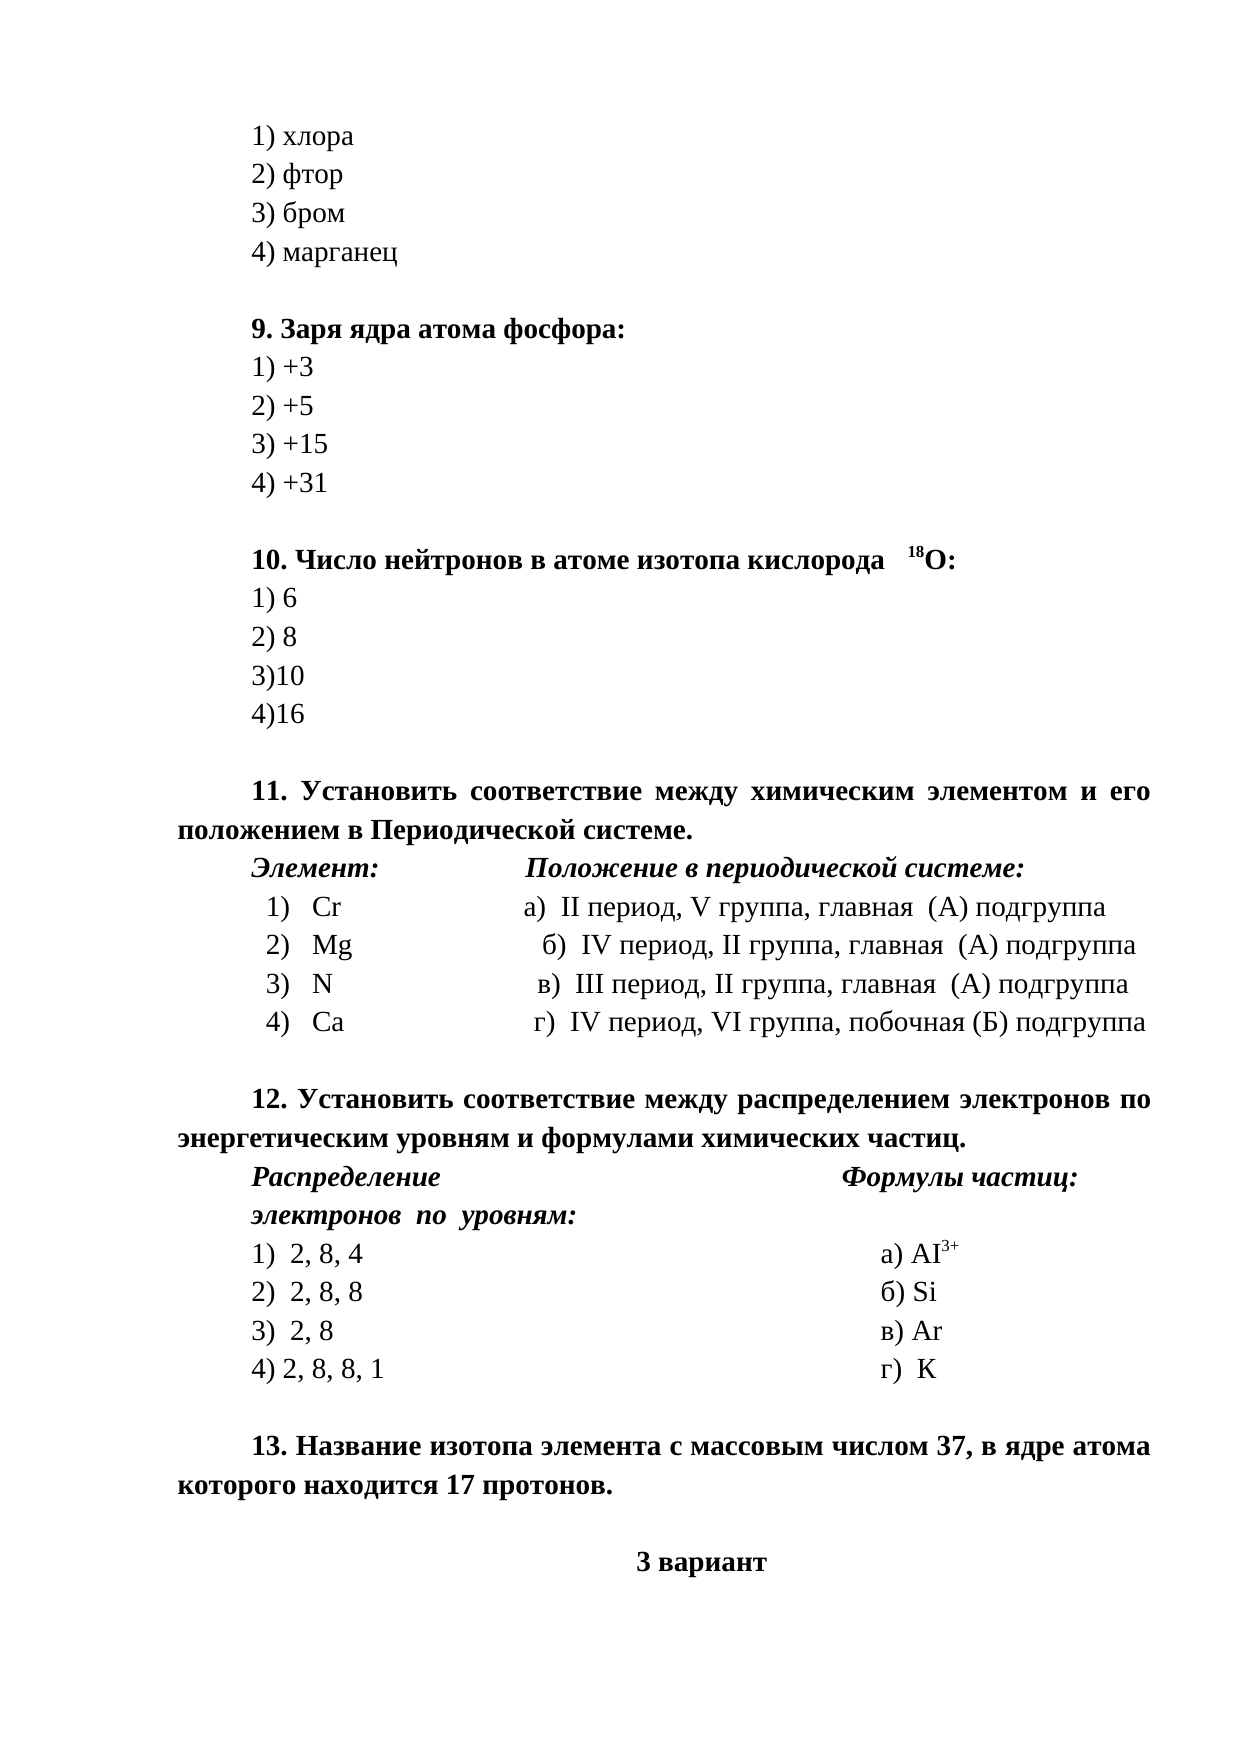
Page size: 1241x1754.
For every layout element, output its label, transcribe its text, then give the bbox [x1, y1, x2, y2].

text 1) Cr а) II период, V группа, главная (А) подгруппа [177, 889, 1152, 922]
text 4) марганец [177, 234, 1152, 267]
text 2) Mg б) IV период, II группа, главная (А) подгруппа [177, 927, 1152, 961]
text 1) 6 [177, 581, 1152, 614]
text 2) 8 [177, 619, 1152, 653]
text 3)10 [177, 658, 1152, 691]
text 9. Заря ядра атома фосфора: [177, 311, 1152, 344]
text 2) фтор [177, 157, 1152, 190]
text 4) +31 [177, 465, 1152, 498]
text 4)16 [177, 696, 1152, 730]
text 13. Название изотопа элемента с массовым числом 37, в ядре атома которого находится 17 протонов. [177, 1428, 1152, 1501]
text 3) N в) III период, II группа, главная (А) подгруппа [177, 966, 1152, 999]
text 3) бром [177, 195, 1152, 229]
text 1) +3 [177, 349, 1152, 383]
text 2) 2, 8, 8 б) Si [177, 1274, 1152, 1308]
text электронов по уровням: [177, 1197, 1152, 1231]
text 1) хлора [177, 118, 1152, 152]
text 2) +5 [177, 388, 1152, 421]
text 3) +15 [177, 426, 1152, 460]
text 11. Установить соответствие между химическим элементом и его положением в Периодической системе. [177, 773, 1152, 845]
text Элемент: Положение в периодической системе: [177, 850, 1152, 884]
text 1) 2, 8, 4 а) AI3+ [177, 1236, 1152, 1269]
text 12. Установить соответствие между распределением электронов по энергетическим уровням и формулами химических частиц. [177, 1082, 1152, 1154]
text 4) Ca г) IV период, VI группа, побочная (Б) подгруппа [177, 1004, 1152, 1038]
text 3) 2, 8 в) Ar [177, 1313, 1152, 1346]
text 10. Число нейтронов в атоме изотопа кислорода 18О: [177, 542, 1152, 576]
text 3 вариант [177, 1544, 1152, 1578]
text Распределение Формулы частиц: [177, 1159, 1152, 1192]
text 4) 2, 8, 8, 1 г) К [177, 1351, 1152, 1385]
